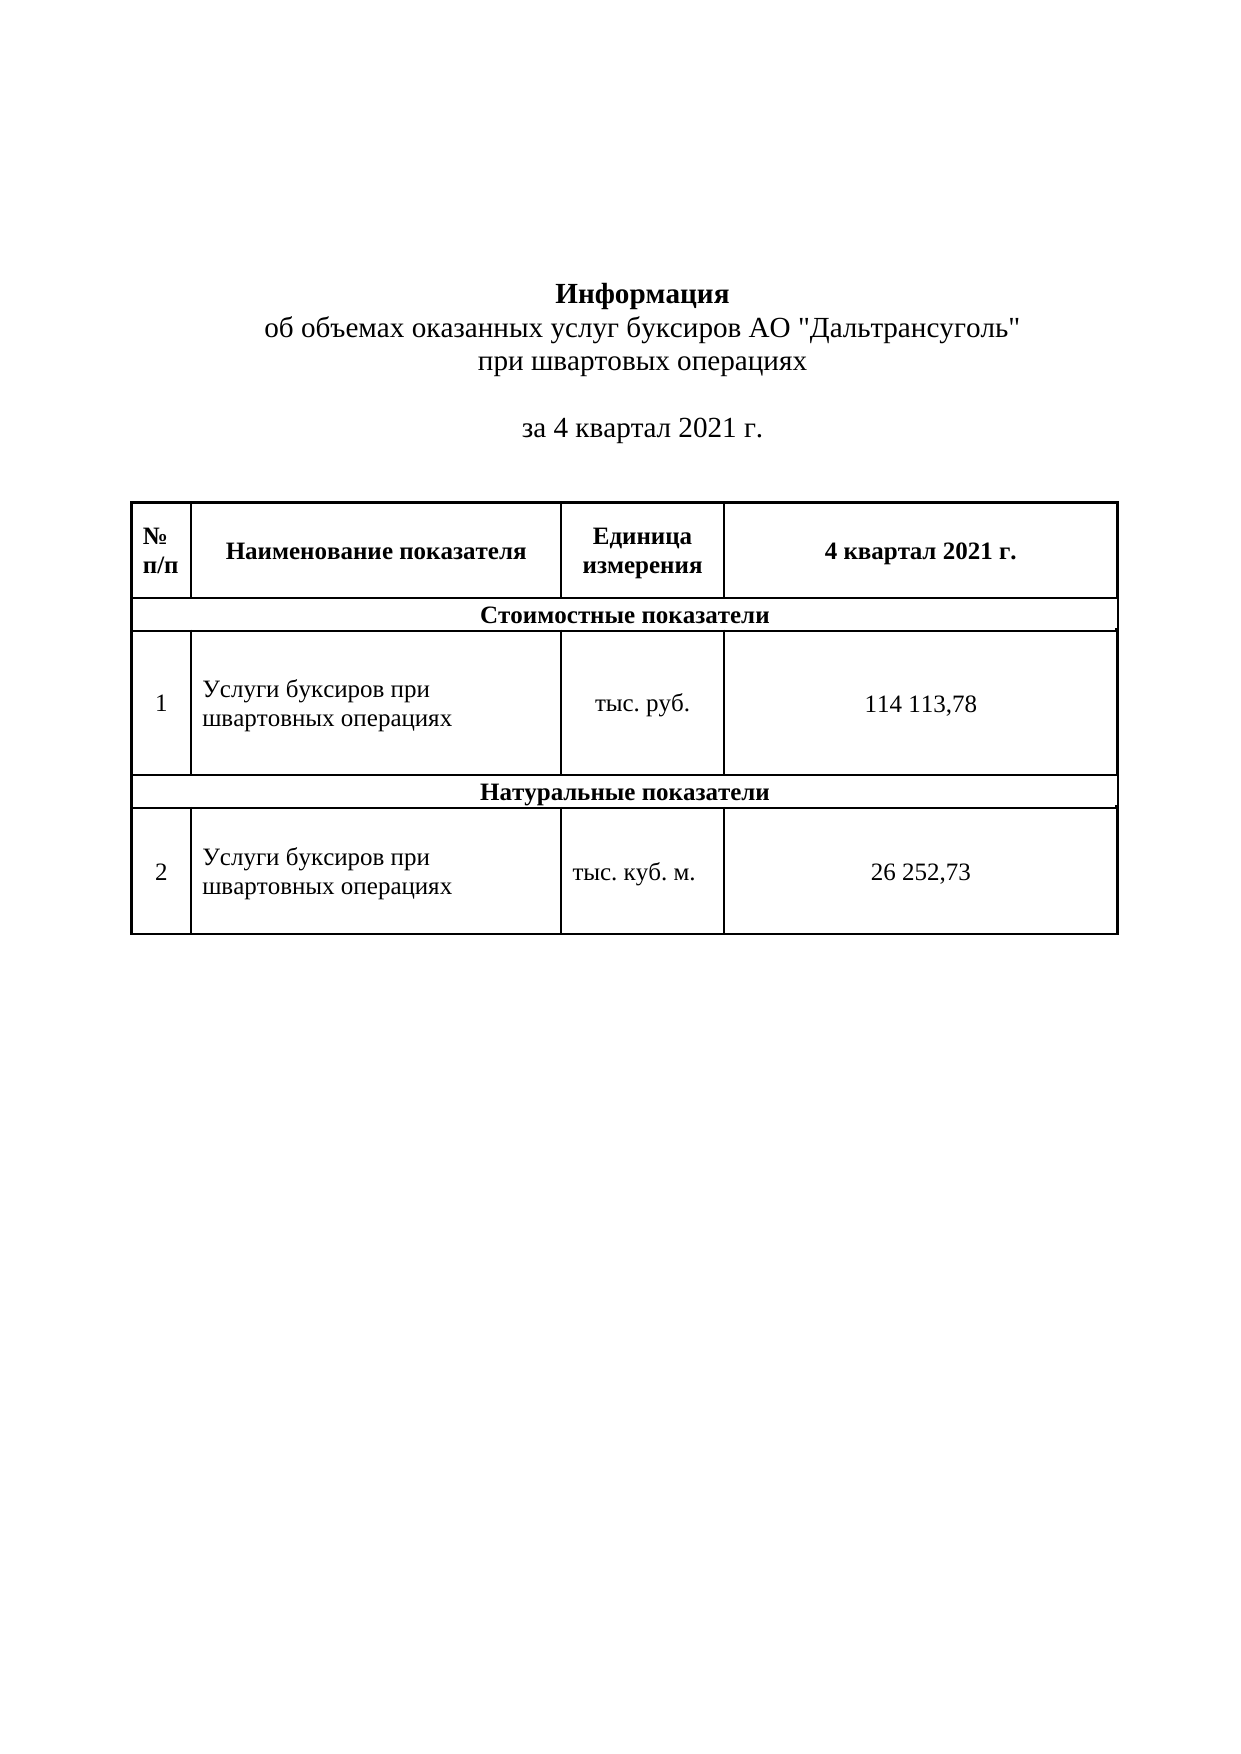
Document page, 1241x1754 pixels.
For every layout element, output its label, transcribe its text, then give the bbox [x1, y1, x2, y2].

table_cell тыс. куб. м. [562, 809, 723, 933]
table_cell тыс. руб. [562, 632, 723, 774]
table_cell 26 252,73 [725, 809, 1116, 933]
table_cell 1 [133, 632, 190, 774]
table_header № п/п [133, 504, 190, 597]
table_cell Услуги буксиров при швартовных операциях [192, 809, 560, 933]
table_cell Услуги буксиров при швартовных операциях [192, 632, 560, 774]
table_cell 114 113,78 [725, 632, 1116, 774]
list Информация [133, 276, 1152, 310]
table_cell 2 [133, 809, 190, 933]
table_header Единица измерения [562, 504, 723, 597]
table_cell Стоимостные показатели [133, 599, 1117, 629]
list об объемах оказанных услуг буксиров АО "Дальтрансуголь" [133, 310, 1152, 343]
table_header Наименование показателя [192, 504, 560, 597]
table_header 4 квартал 2021 г. [725, 504, 1116, 597]
table_cell Натуральные показатели [133, 776, 1117, 807]
list за 4 квартал 2021 г. [133, 410, 1152, 444]
list при швартовых операциях [133, 343, 1152, 377]
